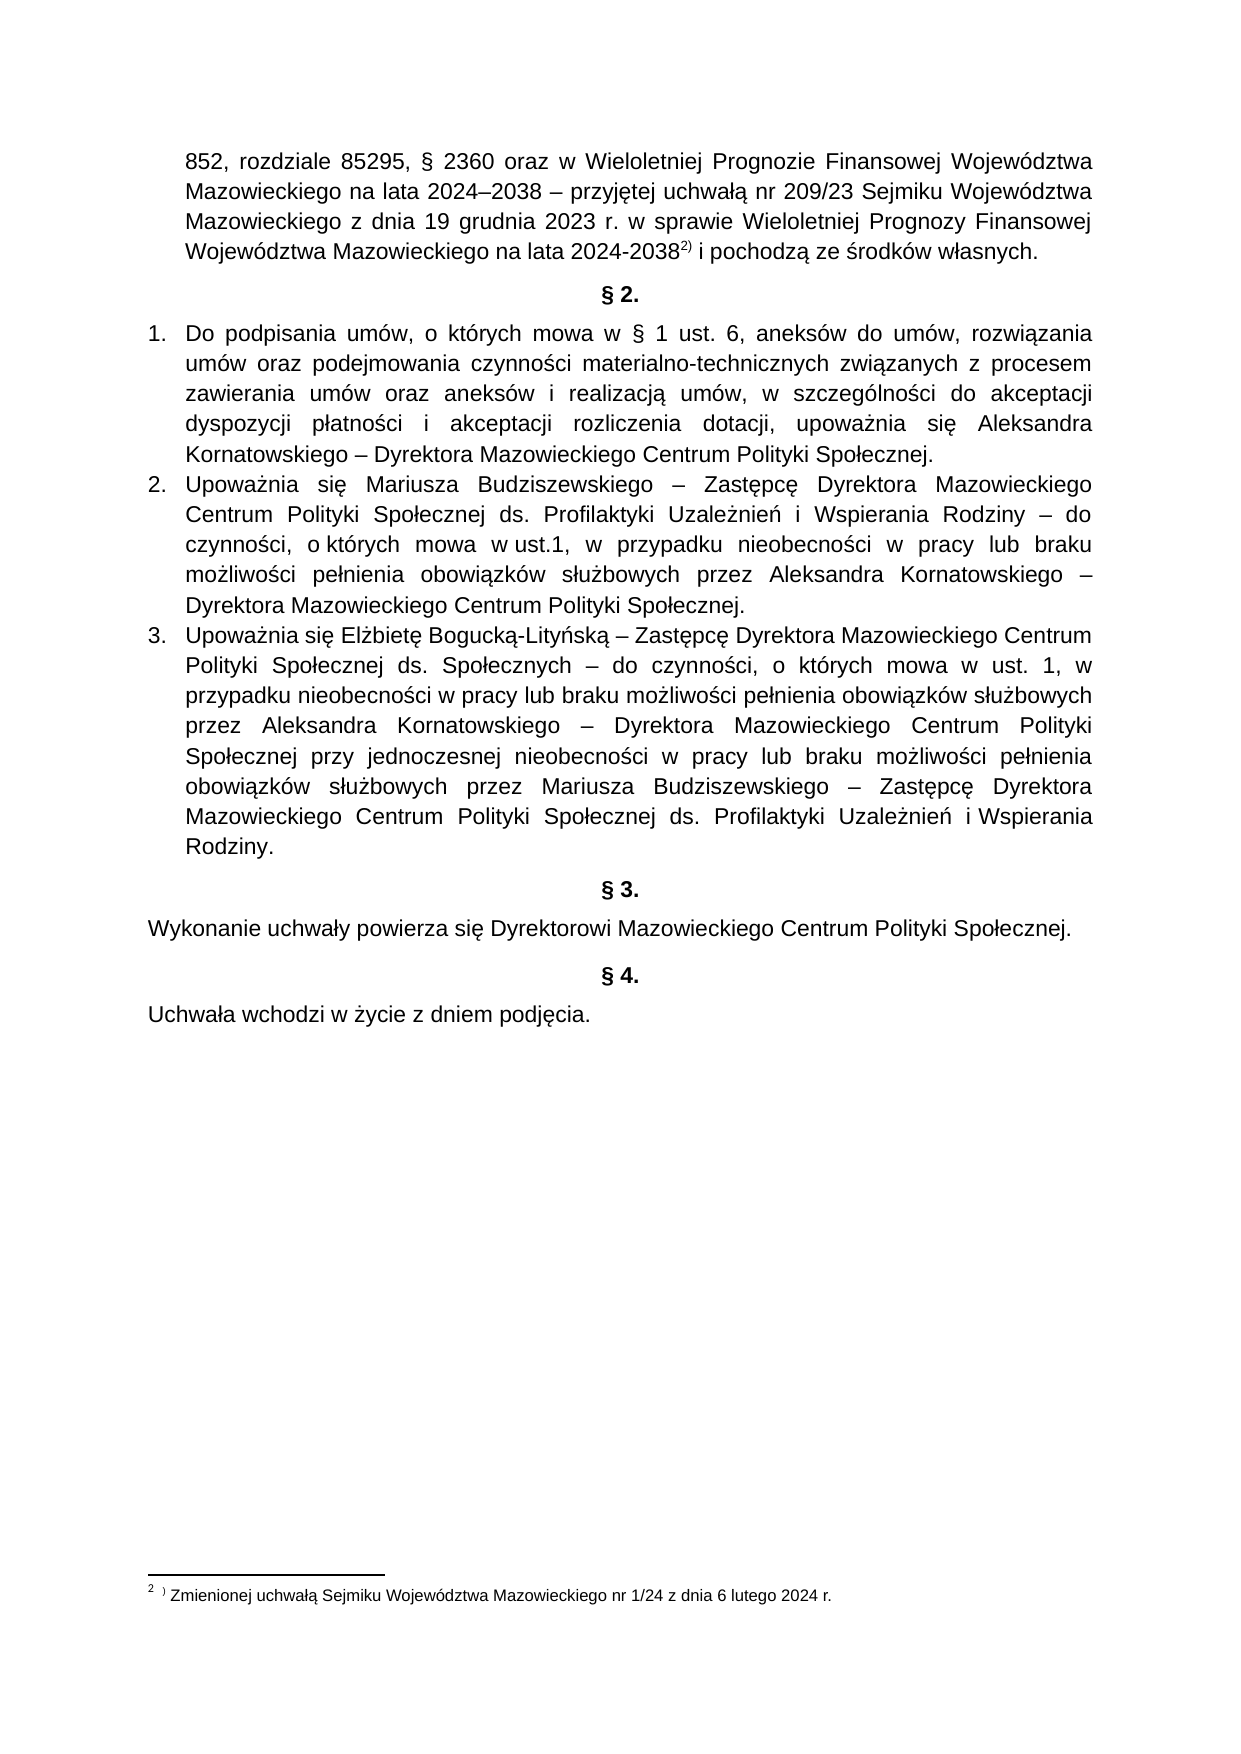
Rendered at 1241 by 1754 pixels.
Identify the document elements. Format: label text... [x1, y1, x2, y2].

subtitle § 2. [148, 281, 1093, 307]
list Upoważnia się Mariusza Budziszewskiego – Zastępcę Dyrektora Mazowieckiego Centrum Polityki Społecznej ds. Profilaktyki Uzależnień i Wspierania Rodziny – do czynności, o których mowa w ust.1, w przypadku nieobecności w pracy lub braku możliwości pełnienia obowiązków służbowych przez Aleksandra Kornatowskiego – Dyrektora Mazowieckiego Centrum Polityki Społecznej. [148, 471, 1093, 618]
subtitle § 4. [148, 962, 1093, 988]
list Upoważnia się Elżbietę Bogucką-Lityńską – Zastępcę Dyrektora Mazowieckiego Centrum Polityki Społecznej ds. Społecznych – do czynności, o których mowa w ust. 1, w przypadku nieobecności w pracy lub braku możliwości pełnienia obowiązków służbowych przez Aleksandra Kornatowskiego – Dyrektora Mazowieckiego Centrum Polityki Społecznej przy jednoczesnej nieobecności w pracy lub braku możliwości pełnienia obowiązków służbowych przez Mariusza Budziszewskiego – Zastępcę Dyrektora Mazowieckiego Centrum Polityki Społecznej ds. Profilaktyki Uzależnień i Wspierania Rodziny. [148, 622, 1093, 860]
subtitle § 3. [148, 876, 1093, 902]
text Wykonanie uchwały powierza się Dyrektorowi Mazowieckiego Centrum Polityki Społecznej. [148, 915, 1093, 941]
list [148, 148, 1093, 264]
text Uchwała wchodzi w życie z dniem podjęcia. [148, 1001, 1093, 1027]
list Do podpisania umów, o których mowa w § 1 ust. 6, aneksów do umów, rozwiązania umów oraz podejmowania czynności materialno-technicznych związanych z procesem zawierania umów oraz aneksów i realizacją umów, w szczególności do akceptacji dyspozycji płatności i akceptacji rozliczenia dotacji, upoważnia się Aleksandra Kornatowskiego – Dyrektora Mazowieckiego Centrum Polityki Społecznej. [148, 320, 1093, 467]
